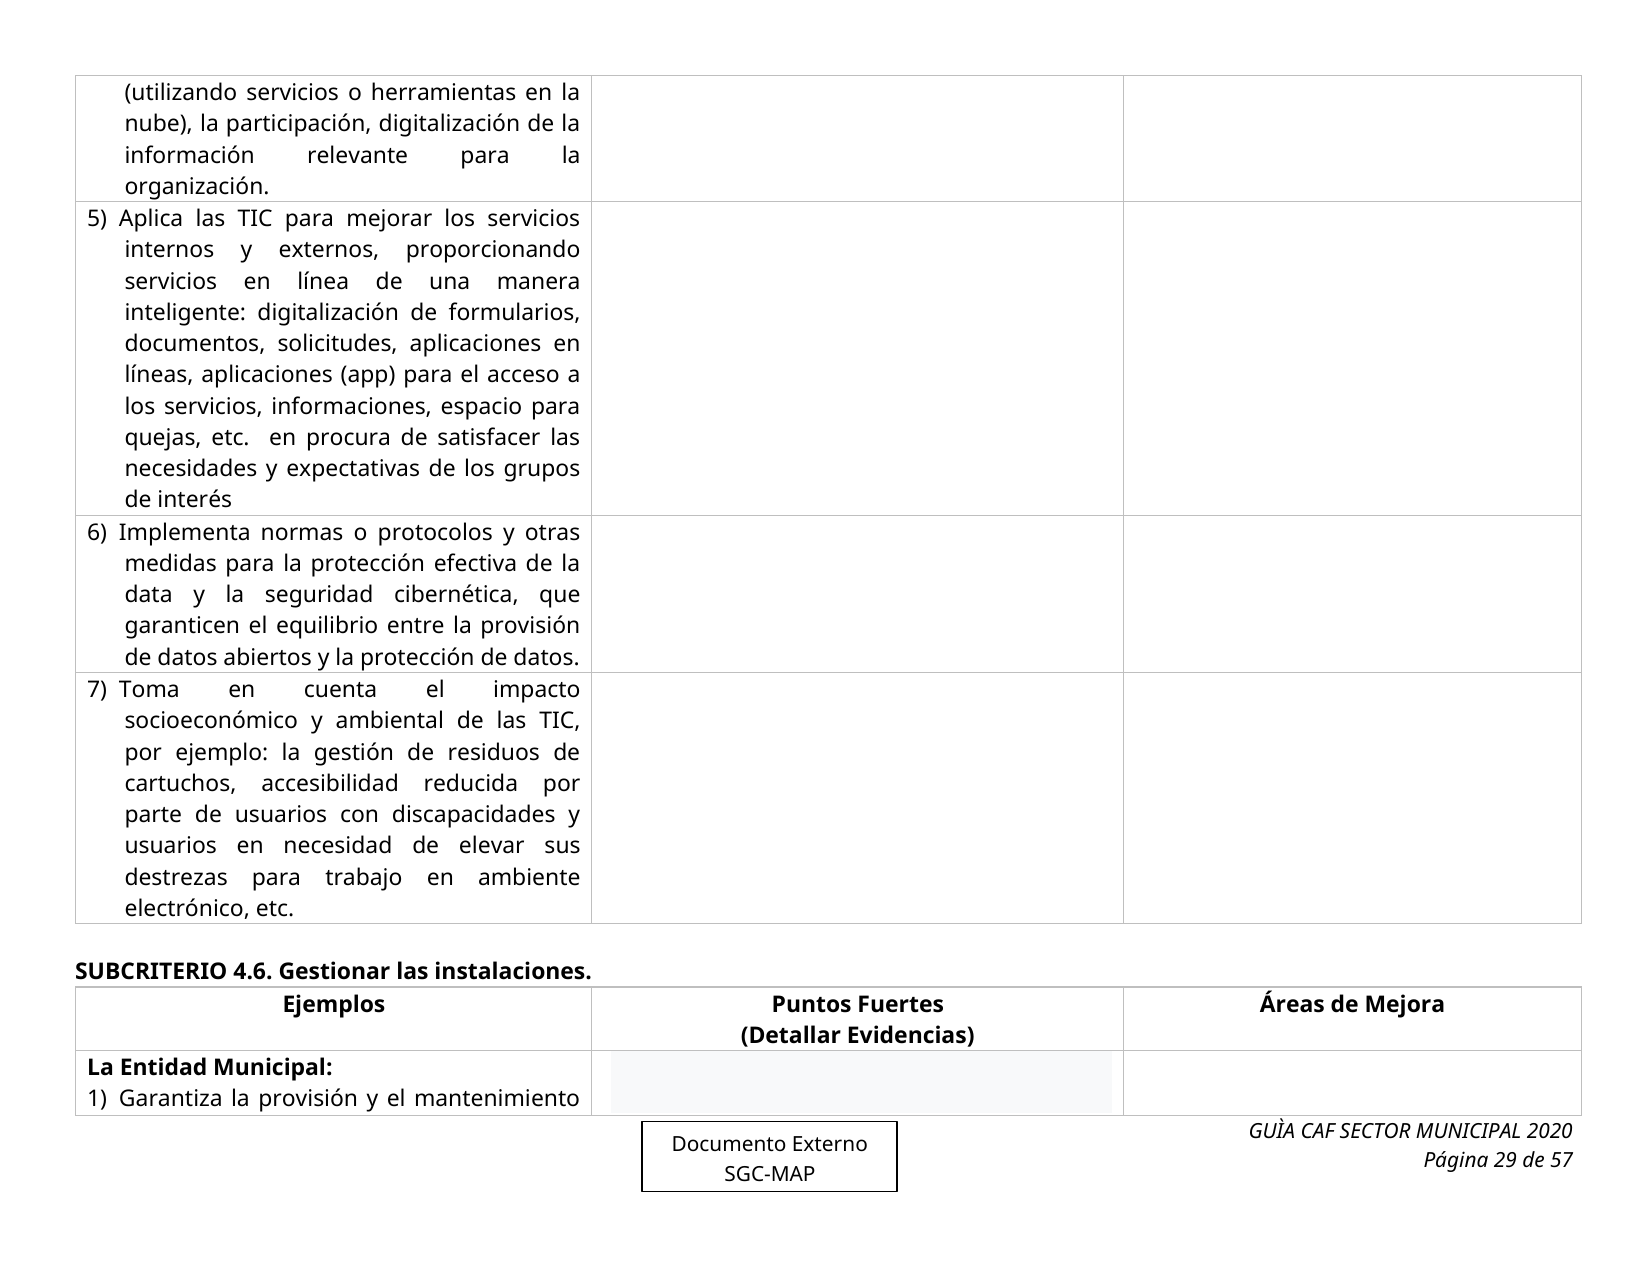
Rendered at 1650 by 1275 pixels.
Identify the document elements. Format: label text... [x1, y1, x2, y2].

table_cell Implementa normas o protocolos y otras medidas para la protección efectiva de la data y la seguridad cibernética, que garanticen el equilibrio entre la provisión de datos abiertos y la protección de datos. [76, 516, 591, 672]
table_cell [592, 1051, 1123, 1115]
table_cell [592, 202, 1123, 514]
table_cell [1124, 202, 1581, 514]
table_cell [592, 673, 1123, 923]
table_header Ejemplos [76, 988, 591, 1050]
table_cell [76, 1051, 591, 1115]
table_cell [76, 76, 591, 201]
table_cell [592, 516, 1123, 672]
table_header Puntos Fuertes (Detallar Evidencias) [592, 988, 1123, 1050]
table_cell Toma en cuenta el impacto socioeconómico y ambiental de las TIC, por ejemplo: la gestión de residuos de cartuchos, accesibilidad reducida por parte de usuarios con discapacidades y usuarios en necesidad de elevar sus destrezas para trabajo en ambiente electrónico, etc. [76, 673, 591, 923]
table_cell Aplica las TIC para mejorar los servicios internos y externos, proporcionando servicios en línea de una manera inteligente: digitalización de formularios, documentos, solicitudes, aplicaciones en líneas, aplicaciones (app) para el acceso a los servicios, informaciones, espacio para quejas, etc. en procura de satisfacer las necesidades y expectativas de los grupos de interés [76, 202, 591, 514]
table_cell [1124, 1051, 1581, 1115]
text SUBCRITERIO 4.6. Gestionar las instalaciones. [75, 955, 1575, 986]
table_cell [1124, 76, 1581, 201]
table_cell [1124, 516, 1581, 672]
table_header Áreas de Mejora [1124, 988, 1581, 1050]
table_cell [592, 76, 1123, 201]
table_cell [1124, 673, 1581, 923]
